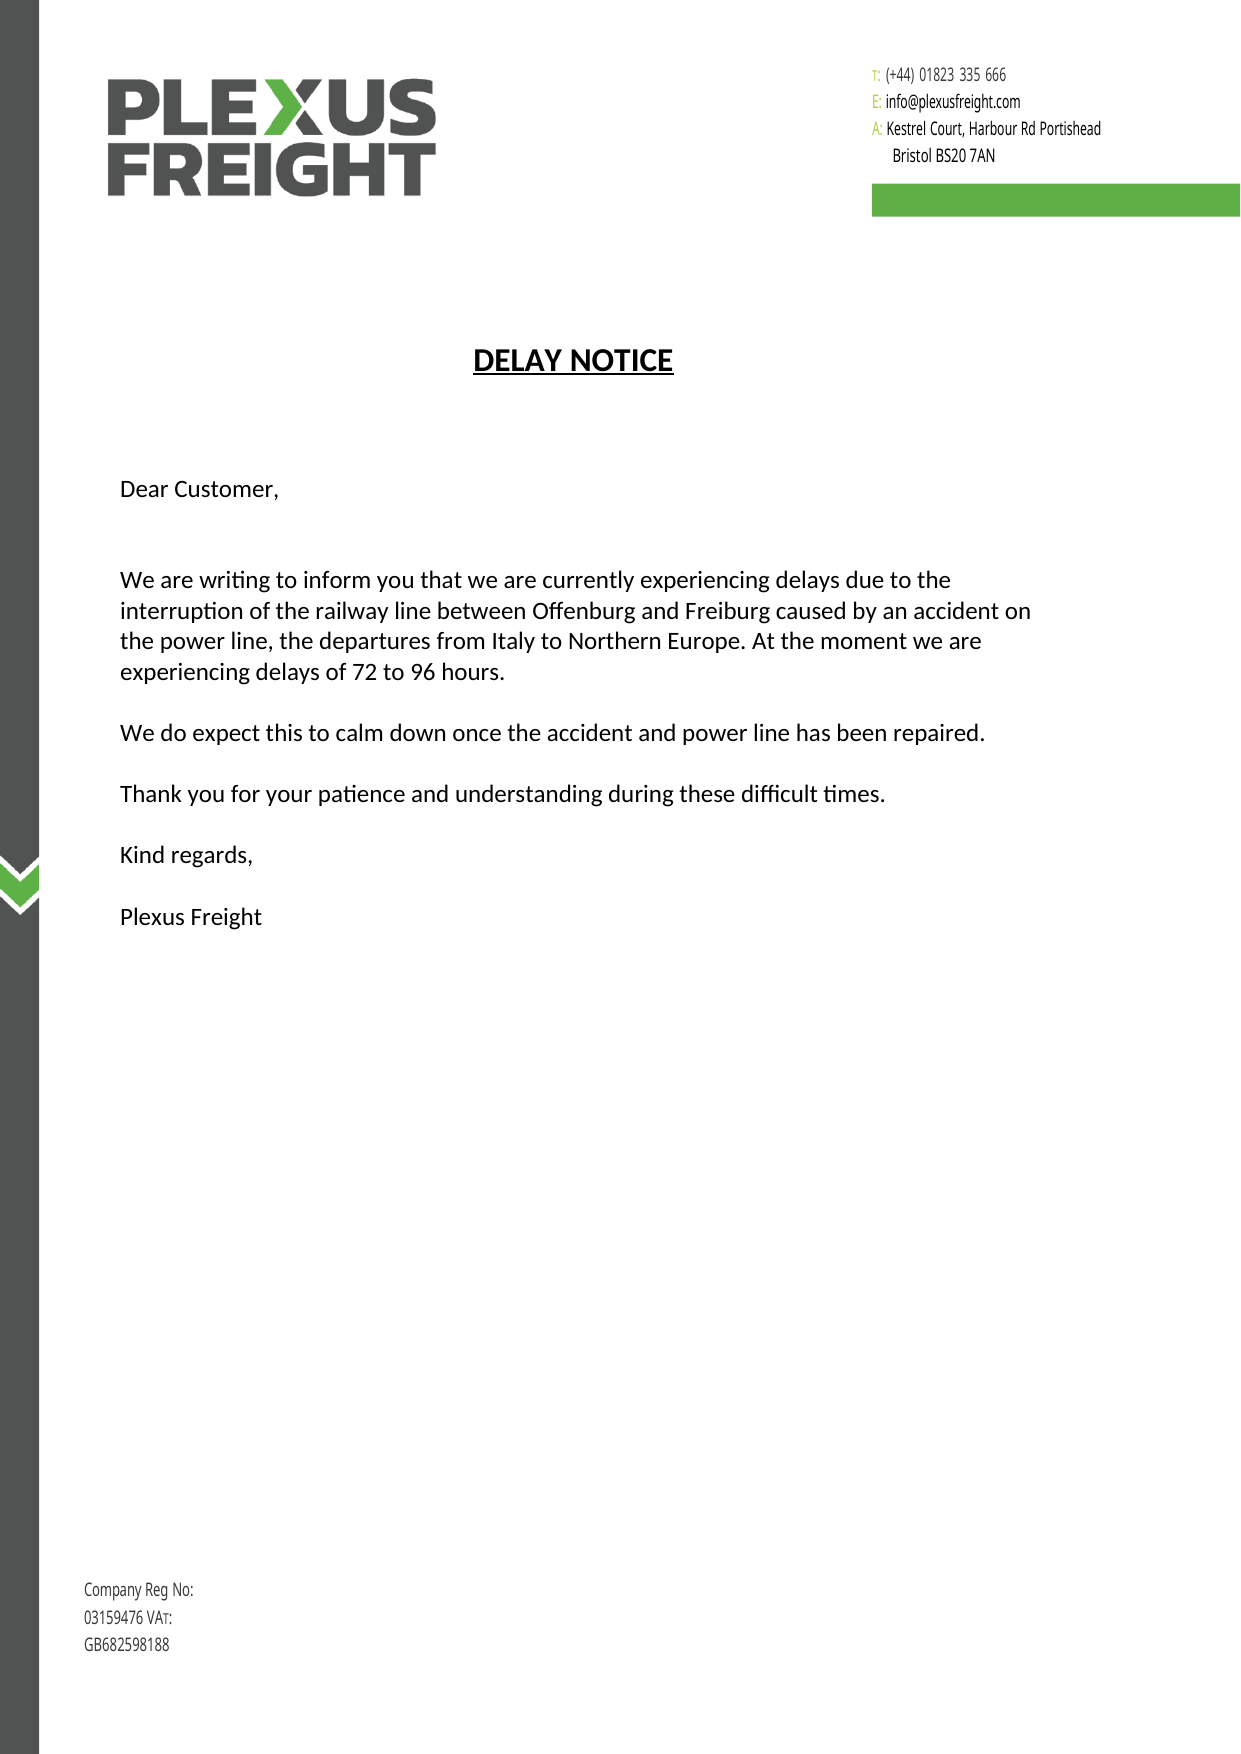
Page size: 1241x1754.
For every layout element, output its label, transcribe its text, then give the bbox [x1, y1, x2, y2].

text A: Kestrel Court, Harbour Rd Portishead Bristol BS20 7AN [872, 115, 1105, 168]
title DELAY NOTICE [473, 338, 772, 379]
text E: info@plexusfreight.com [872, 88, 1105, 114]
text Company Reg No: 03159476 VAt: GB682598188 [84, 1577, 245, 1657]
picture [0, 0, 40, 1754]
picture [97, 77, 446, 217]
text Plexus Freight [120, 901, 1105, 931]
text We are writing to inform you that we are currently experiencing delays due to the interruption of the railway line between Offenburg and Freiburg caused by an accident on the power line, the departures from Italy to Northern Europe. At the moment we are experiencing delays of 72 to 96 hours. [120, 564, 1069, 687]
text Thank you for your patience and understanding during these difficult times. Kind regards, [120, 778, 889, 869]
text Dear Customer, [120, 473, 1105, 503]
text t: (+44) 01823 335 666 [872, 61, 1105, 87]
text We do expect this to calm down once the accident and power line has been repaired. [120, 717, 1069, 748]
